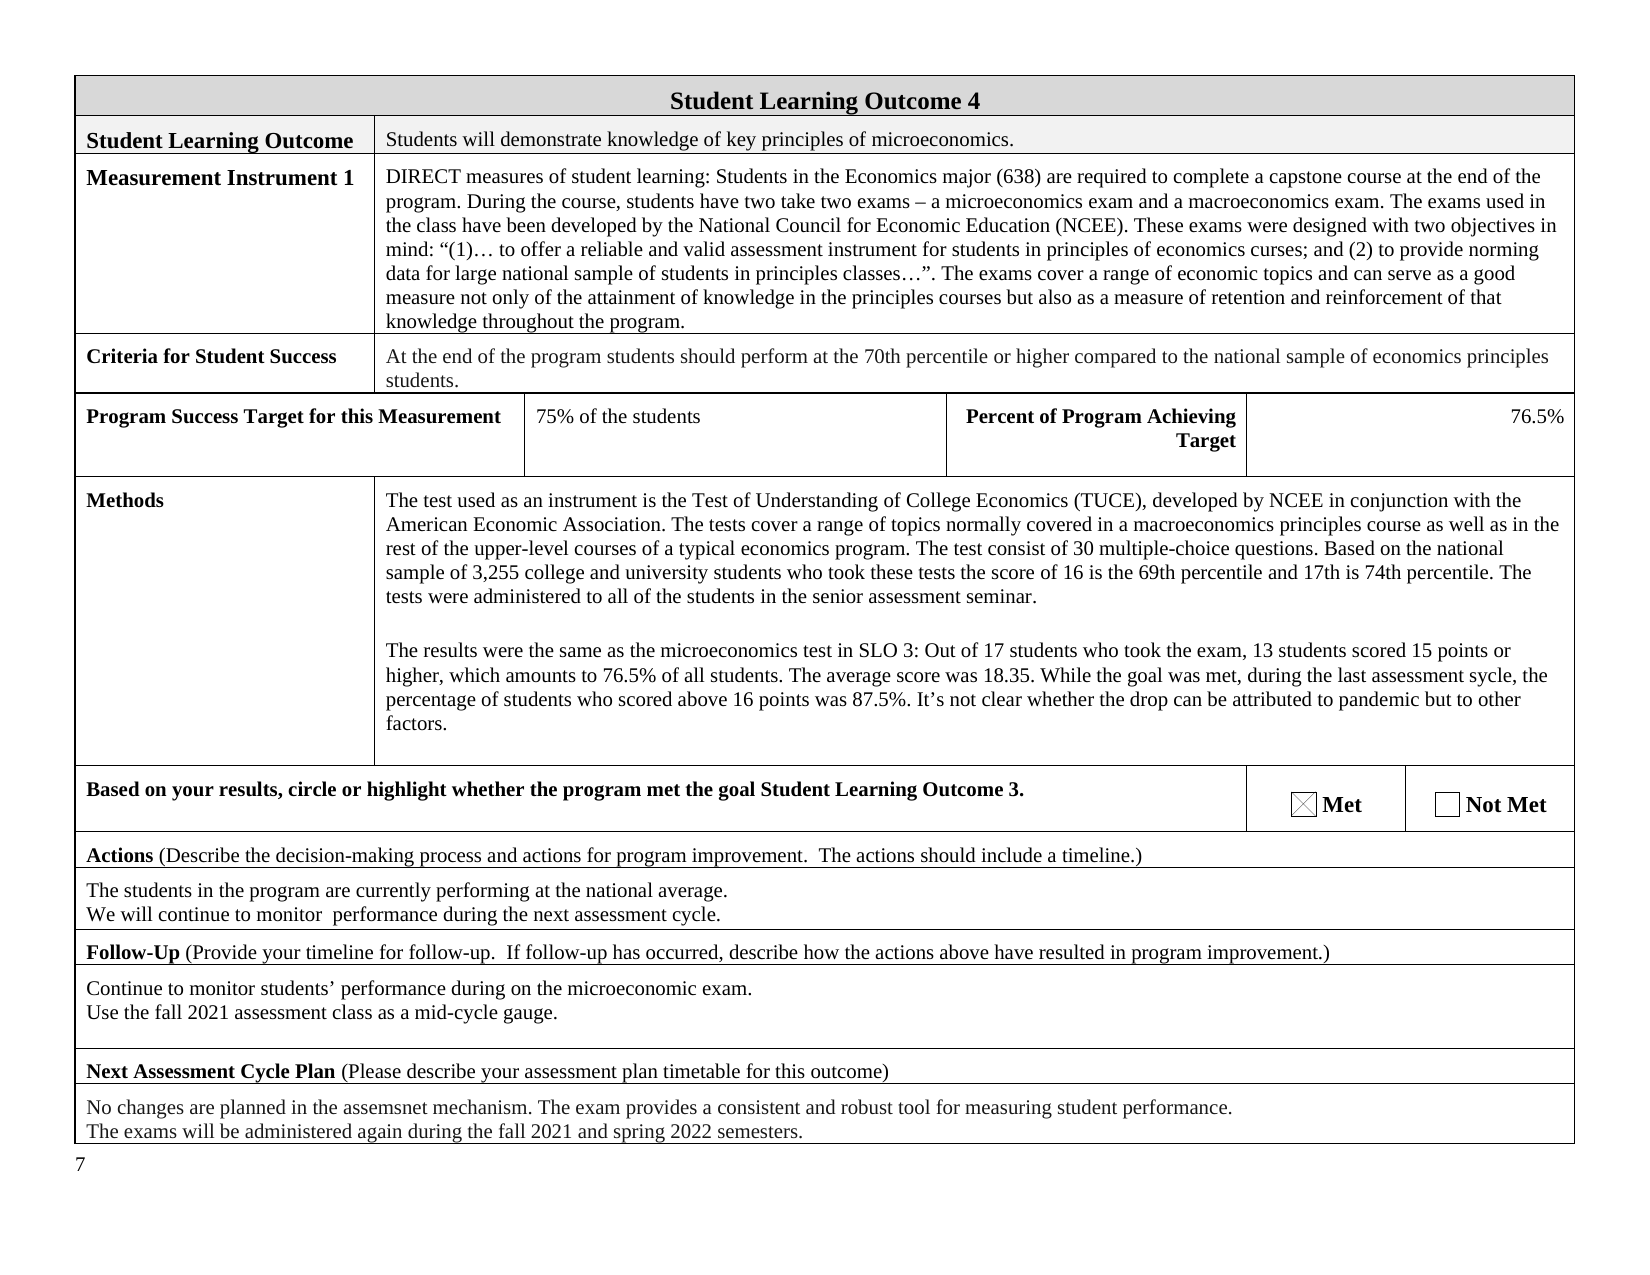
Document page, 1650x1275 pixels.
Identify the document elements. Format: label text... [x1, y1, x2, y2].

table_cell Follow-Up (Provide your timeline for follow-up. If follow-up has occurred, describe how the actions above have resulted in program improvement.) [76, 930, 1574, 964]
table_cell Student Learning Outcome [76, 116, 374, 153]
table_cell Continue to monitor students’ performance during on the microeconomic exam. Use the fall 2021 assessment class as a mid-cycle gauge. [76, 965, 1574, 1048]
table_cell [76, 1084, 1574, 1143]
table_header Student Learning Outcome 4 [76, 76, 1574, 115]
table_cell Program Success Target for this Measurement [76, 394, 524, 476]
table_cell Measurement Instrument 1 [76, 154, 374, 333]
table_cell 76.5% [1247, 394, 1574, 476]
table_cell Methods [76, 477, 374, 765]
table_cell Students will demonstrate knowledge of key principles of microeconomics. [375, 116, 1574, 153]
table_cell DIRECT measures of student learning: Students in the Economics major (638) are required to complete a capstone course at the end of the program. During the course, students have two take two exams – a microeconomics exam and a macroeconomics exam. The exams used in the class have been developed by the National Council for Economic Education (NCEE). These exams were designed with two objectives in mind: “(1)… to offer a reliable and valid assessment instrument for students in principles of economics curses; and (2) to provide norming data for large national sample of students in principles classes…”. The exams cover a range of economic topics and can serve as a good measure not only of the attainment of knowledge in the principles courses but also as a measure of retention and reinforcement of that knowledge throughout the program. [375, 154, 1574, 333]
table_cell Criteria for Student Success [76, 334, 374, 392]
table_cell The test used as an instrument is the Test of Understanding of College Economics (TUCE), developed by NCEE in conjunction with the American Economic Association. The tests cover a range of topics normally covered in a macroeconomics principles course as well as in the rest of the upper-level courses of a typical economics program. The test consist of 30 multiple-choice questions. Based on the national sample of 3,255 college and university students who took these tests the score of 16 is the 69th percentile and 17th is 74th percentile. The tests were administered to all of the students in the senior assessment seminar. The results were the same as the microeconomics test in SLO 3: Out of 17 students who took the exam, 13 students scored 15 points or higher, which amounts to 76.5% of all students. The average score was 18.35. While the goal was met, during the last assessment sycle, the percentage of students who scored above 16 points was 87.5%. It’s not clear whether the drop can be attributed to pandemic but to other factors. [375, 477, 1574, 765]
table_cell Next Assessment Cycle Plan (Please describe your assessment plan timetable for this outcome) [76, 1049, 1574, 1083]
table_cell Percent of Program Achieving Target [947, 394, 1246, 476]
table_cell Met [1247, 766, 1405, 831]
table_cell At the end of the program students should perform at the 70th percentile or higher compared to the national sample of economics principles students. [375, 334, 1574, 392]
table_cell Actions (Describe the decision-making process and actions for program improvement. The actions should include a timeline.) [76, 832, 1574, 867]
table_cell The students in the program are currently performing at the national average. We will continue to monitor performance during the next assessment cycle. [76, 868, 1574, 928]
table_cell Based on your results, circle or highlight whether the program met the goal Student Learning Outcome 3. [76, 766, 1246, 831]
table_cell 75% of the students [525, 394, 946, 476]
table_cell Not Met [1406, 766, 1574, 831]
